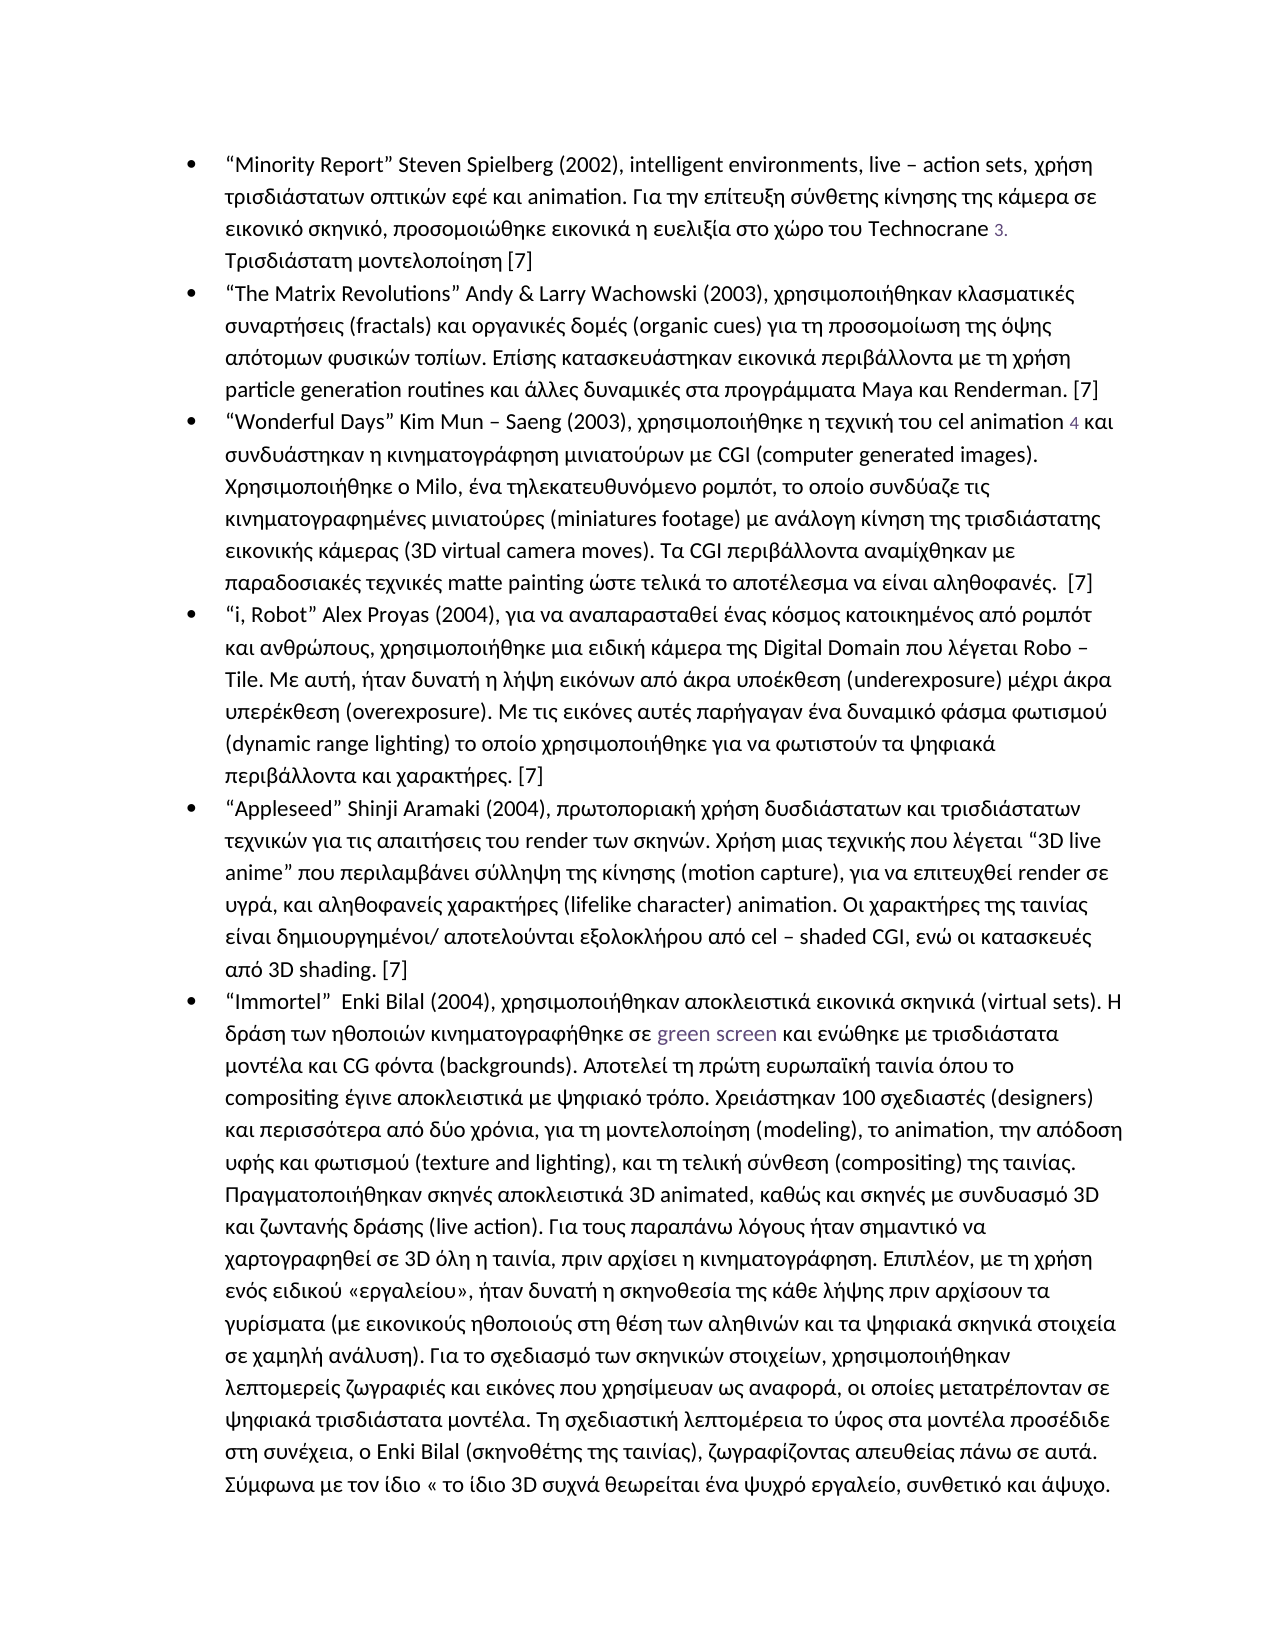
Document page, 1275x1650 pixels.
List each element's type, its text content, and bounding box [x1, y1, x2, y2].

list “Minority Report” Steven Spielberg (2002), intelligent environments, live – action sets, χρήση τρισδιάστατων οπτικών εφέ και animation. Για την επίτευξη σύνθετης κίνησης της κάμερα σε εικονικό σκηνικό, προσομοιώθηκε εικονικά η ευελιξία στο χώρο του Technocrane 3. Τρισδιάστατη μοντελοποίηση [7] [187, 150, 1125, 274]
list “i, Robot” Alex Proyas (2004), για να αναπαρασταθεί ένας κόσμος κατοικημένος από ρομπότ και ανθρώπους, χρησιμοποιήθηκε μια ειδική κάμερα της Digital Domain που λέγεται Robo – Tile. Με αυτή, ήταν δυνατή η λήψη εικόνων από άκρα υποέκθεση (underexposure) μέχρι άκρα υπερέκθεση (overexposure). Με τις εικόνες αυτές παρήγαγαν ένα δυναμικό φάσμα φωτισμού (dynamic range lighting) το οποίο χρησιμοποιήθηκε για να φωτιστούν τα ψηφιακά περιβάλλοντα και χαρακτήρες. [7] [187, 601, 1125, 789]
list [187, 987, 1125, 1498]
list “Appleseed” Shinji Aramaki (2004), πρωτοποριακή χρήση δυσδιάστατων και τρισδιάστατων τεχνικών για τις απαιτήσεις του render των σκηνών. Χρήση μιας τεχνικής που λέγεται “3D live anime” που περιλαμβάνει σύλληψη της κίνησης (motion capture), για να επιτευχθεί render σε υγρά, και αληθοφανείς χαρακτήρες (lifelike character) animation. Οι χαρακτήρες της ταινίας είναι δημιουργημένοι/ αποτελούνται εξολοκλήρου από cel – shaded CGI, ενώ οι κατασκευές από 3D shading. [7] [187, 794, 1125, 983]
list “The Matrix Revolutions” Andy & Larry Wachowski (2003), χρησιμοποιήθηκαν κλασματικές συναρτήσεις (fractals) και οργανικές δομές (organic cues) για τη προσομοίωση της όψης απότομων φυσικών τοπίων. Επίσης κατασκευάστηκαν εικονικά περιβάλλοντα με τη χρήση particle generation routines και άλλες δυναμικές στα προγράμματα Maya και Renderman. [7] [187, 279, 1125, 403]
list “Wonderful Days” Kim Mun – Saeng (2003), χρησιμοποιήθηκε η τεχνική του cel animation 4 και συνδυάστηκαν η κινηματογράφηση μινιατούρων με CGI (computer generated images). Χρησιμοποιήθηκε ο Milo, ένα τηλεκατευθυνόμενο ρομπότ, το οποίο συνδύαζε τις κινηματογραφημένες μινιατούρες (miniatures footage) με ανάλογη κίνηση της τρισδιάστατης εικονικής κάμερας (3D virtual camera moves). Τα CGI περιβάλλοντα αναμίχθηκαν με παραδοσιακές τεχνικές matte painting ώστε τελικά το αποτέλεσμα να είναι αληθοφανές. [7] [187, 407, 1125, 596]
